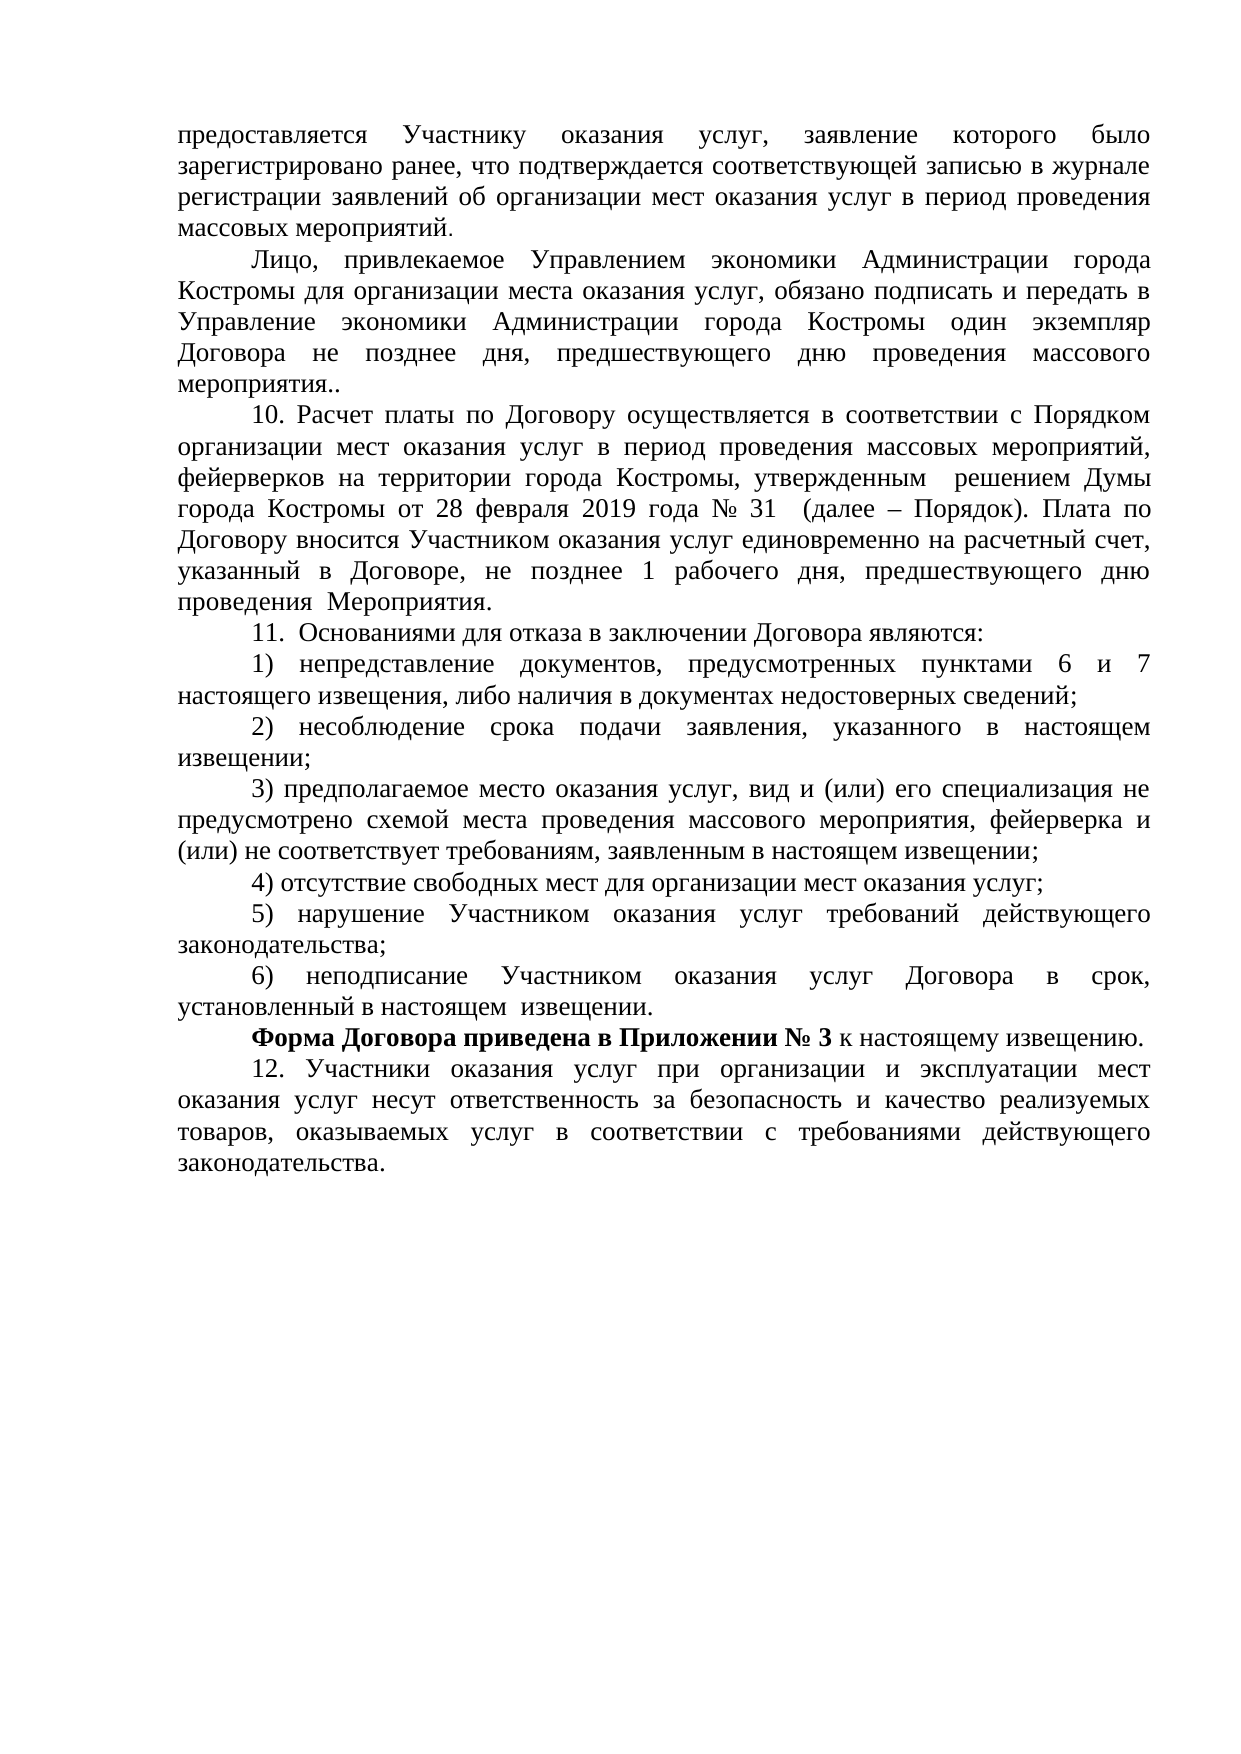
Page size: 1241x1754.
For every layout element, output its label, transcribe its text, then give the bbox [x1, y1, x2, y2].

text 10. Расчет платы по Договору осуществляется в соответствии с Порядком организации мест оказания услуг в период проведения массовых мероприятий, фейерверков на территории города Костромы, утвержденным решением Думы города Костромы от 28 февраля 2019 года № 31 (далее – Порядок). Плата по Договору вносится Участником оказания услуг единовременно на расчетный счет, указанный в Договоре, не позднее 1 рабочего дня, предшествующего дню проведения Мероприятия. [177, 398, 1152, 616]
text 2) несоблюдение срока подачи заявления, указанного в настоящем извещении; [177, 710, 1152, 772]
text 3) предполагаемое место оказания услуг, вид и (или) его специализация не предусмотрено схемой места проведения массового мероприятия, фейерверка и (или) не соответствует требованиям, заявленным в настоящем извещении; [177, 772, 1152, 866]
text 11. Основаниями для отказа в заключении Договора являются: [177, 616, 1152, 648]
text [177, 118, 1152, 243]
text 4) отсутствие свободных мест для организации мест оказания услуг; [177, 866, 1152, 897]
text Форма Договора приведена в Приложении № 3 к настоящему извещению. [177, 1021, 1152, 1052]
text 5) нарушение Участником оказания услуг требований действующего законодательства; [177, 897, 1152, 959]
text 6) неподписание Участником оказания услуг Договора в срок, установленный в настоящем извещении. [177, 959, 1152, 1021]
text Лицо, привлекаемое Управлением экономики Администрации города Костромы для организации места оказания услуг, обязано подписать и передать в Управление экономики Администрации города Костромы один экземпляр Договора не позднее дня, предшествующего дню проведения массового мероприятия.. [177, 243, 1152, 398]
text 1) непредставление документов, предусмотренных пунктами 6 и 7 настоящего извещения, либо наличия в документах недостоверных сведений; [177, 648, 1152, 710]
text 12. Участники оказания услуг при организации и эксплуатации мест оказания услуг несут ответственность за безопасность и качество реализуемых товаров, оказываемых услуг в соответствии с требованиями действующего законодательства. [177, 1052, 1152, 1177]
